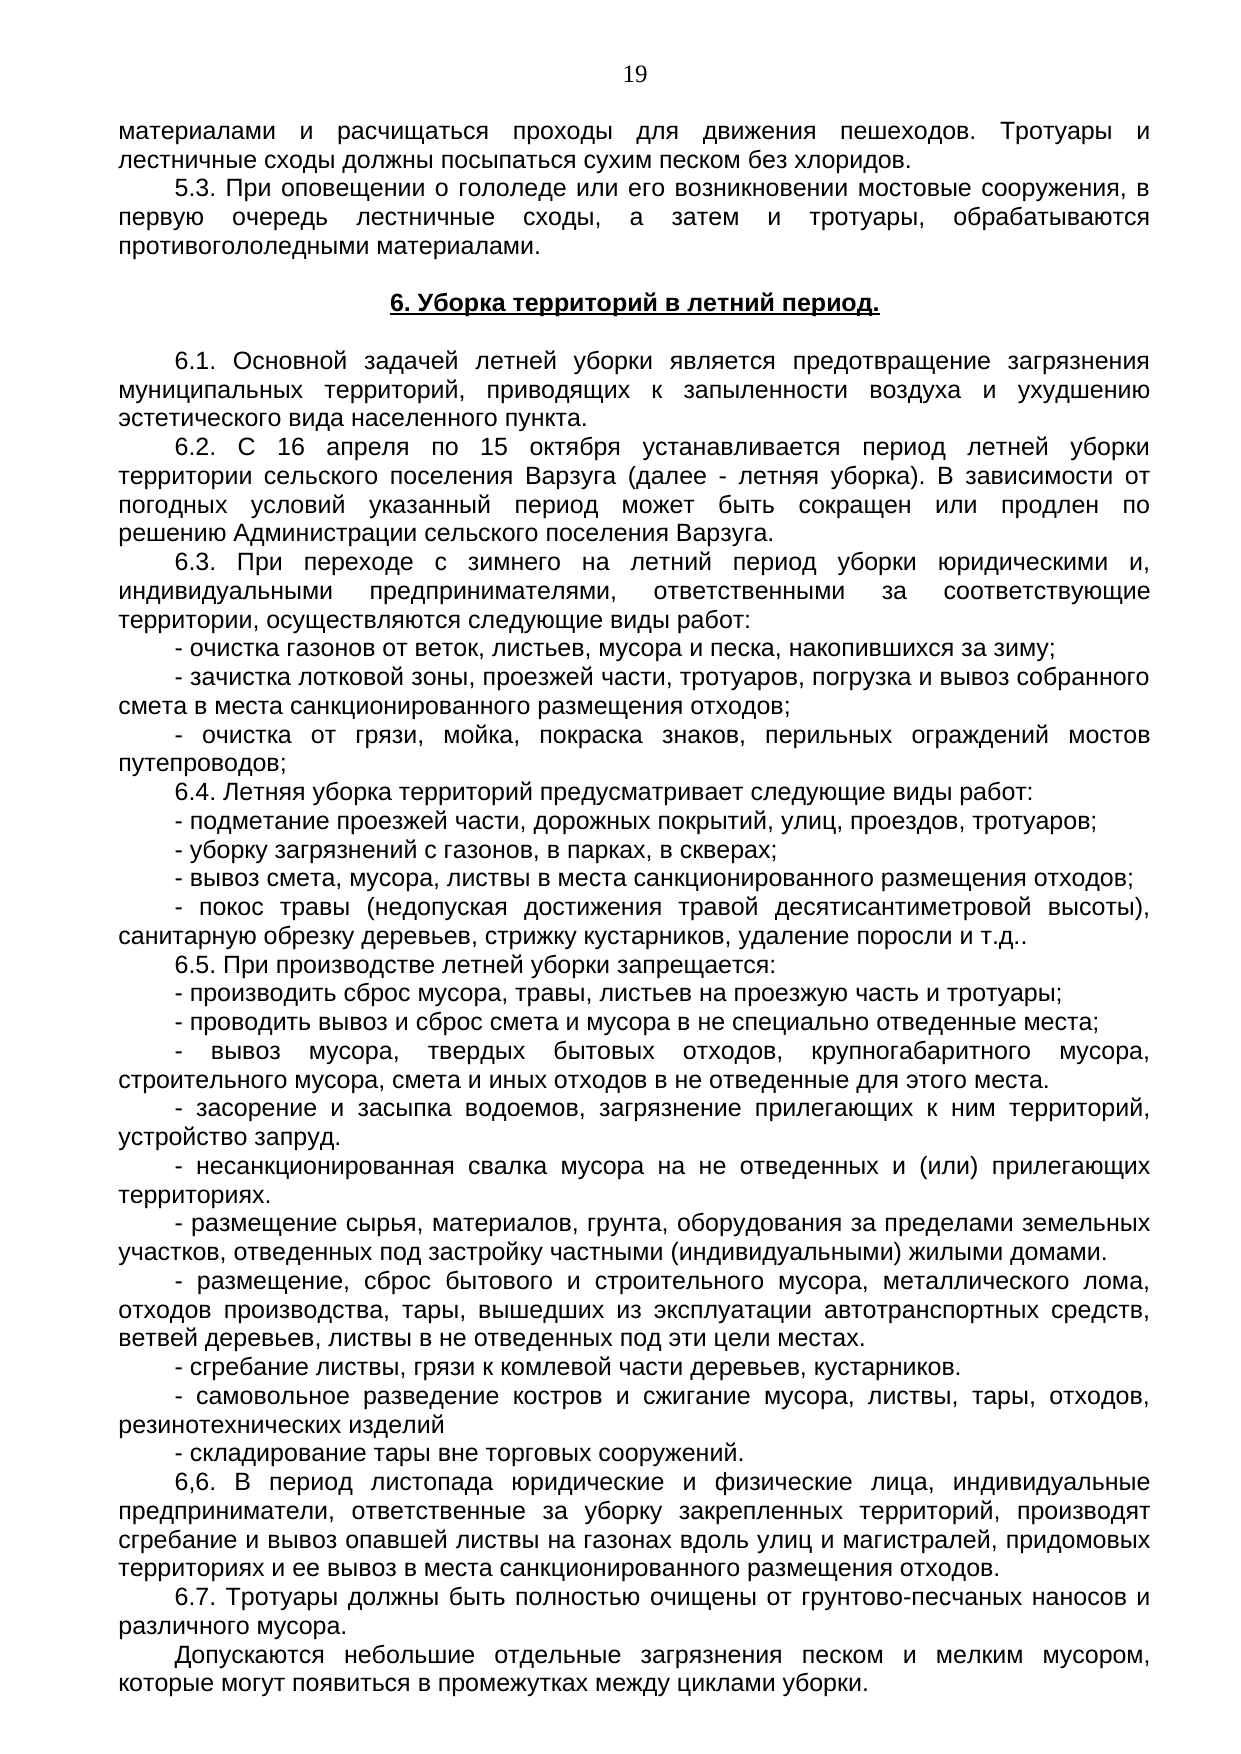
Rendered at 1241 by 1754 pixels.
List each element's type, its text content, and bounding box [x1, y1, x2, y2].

text - производить сброс мусора, травы, листьев на проезжую часть и тротуары; [118, 978, 1152, 1007]
text 6.3. При переходе с зимнего на летний период уборки юридическими и, индивидуальными предпринимателями, ответственными за соответствующие территории, осуществляются следующие виды работ: [118, 547, 1152, 633]
text - складирование тары вне торговых сооружений. [118, 1438, 1152, 1467]
text - покос травы (недопуская достижения травой десятисантиметровой высоты), санитарную обрезку деревьев, стрижку кустарников, удаление поросли и т.д.. [118, 892, 1152, 949]
text 6.2. С 16 апреля по 15 октября устанавливается период летней уборки территории сельского поселения Варзуга (далее - летняя уборка). В зависимости от погодных условий указанный период может быть сокращен или продлен по решению Администрации сельского поселения Варзуга. [118, 432, 1152, 547]
text 6. Уборка территорий в летний период. [118, 288, 1152, 317]
text - несанкционированная свалка мусора на не отведенных и (или) прилегающих территориях. [118, 1151, 1152, 1208]
text - размещение сырья, материалов, грунта, оборудования за пределами земельных участков, отведенных под застройку частными (индивидуальными) жилыми домами. [118, 1208, 1152, 1266]
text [118, 116, 1152, 173]
text - подметание проезжей части, дорожных покрытий, улиц, проездов, тротуаров; [118, 806, 1152, 834]
text - зачистка лотковой зоны, проезжей части, тротуаров, погрузка и вывоз собранного смета в места санкционированного размещения отходов; [118, 662, 1152, 719]
text - самовольное разведение костров и сжигание мусора, листвы, тары, отходов, резинотехнических изделий [118, 1381, 1152, 1438]
text - засорение и засыпка водоемов, загрязнение прилегающих к ним территорий, устройство запруд. [118, 1093, 1152, 1151]
text 6.4. Летняя уборка территорий предусматривает следующие виды работ: [118, 777, 1152, 806]
text 6.1. Основной задачей летней уборки является предотвращение загрязнения муниципальных территорий, приводящих к запыленности воздуха и ухудшению эстетического вида населенного пункта. [118, 346, 1152, 432]
text - размещение, сброс бытового и строительного мусора, металлического лома, отходов производства, тары, вышедших из эксплуатации автотранспортных средств, ветвей деревьев, листвы в не отведенных под эти цели местах. [118, 1266, 1152, 1352]
text - уборку загрязнений с газонов, в парках, в скверах; [118, 834, 1152, 863]
text - сгребание листвы, грязи к комлевой части деревьев, кустарников. [118, 1352, 1152, 1381]
text 6.7. Тротуары должны быть полностью очищены от грунтово-песчаных наносов и различного мусора. [118, 1582, 1152, 1639]
text Допускаются небольшие отдельные загрязнения песком и мелким мусором, которые могут появиться в промежутках между циклами уборки. [118, 1639, 1152, 1697]
text 6.5. При производстве летней уборки запрещается: [118, 949, 1152, 978]
text - проводить вывоз и сброс смета и мусора в не специально отведенные места; [118, 1007, 1152, 1036]
text - очистка от грязи, мойка, покраска знаков, перильных ограждений мостов путепроводов; [118, 719, 1152, 777]
text - вывоз смета, мусора, листвы в места санкционированного размещения отходов; [118, 863, 1152, 892]
text 6,6. В период листопада юридические и физические лица, индивидуальные предприниматели, ответственные за уборку закрепленных территорий, производят сгребание и вывоз опавшей листвы на газонах вдоль улиц и магистралей, придомовых территориях и ее вывоз в места санкционированного размещения отходов. [118, 1467, 1152, 1582]
text - вывоз мусора, твердых бытовых отходов, крупногабаритного мусора, строительного мусора, смета и иных отходов в не отведенные для этого места. [118, 1036, 1152, 1093]
text - очистка газонов от веток, листьев, мусора и песка, накопившихся за зиму; [118, 633, 1152, 662]
text 5.3. При оповещении о гололеде или его возникновении мостовые сооружения, в первую очередь лестничные сходы, а затем и тротуары, обрабатываются противогололедными материалами. [118, 173, 1152, 259]
